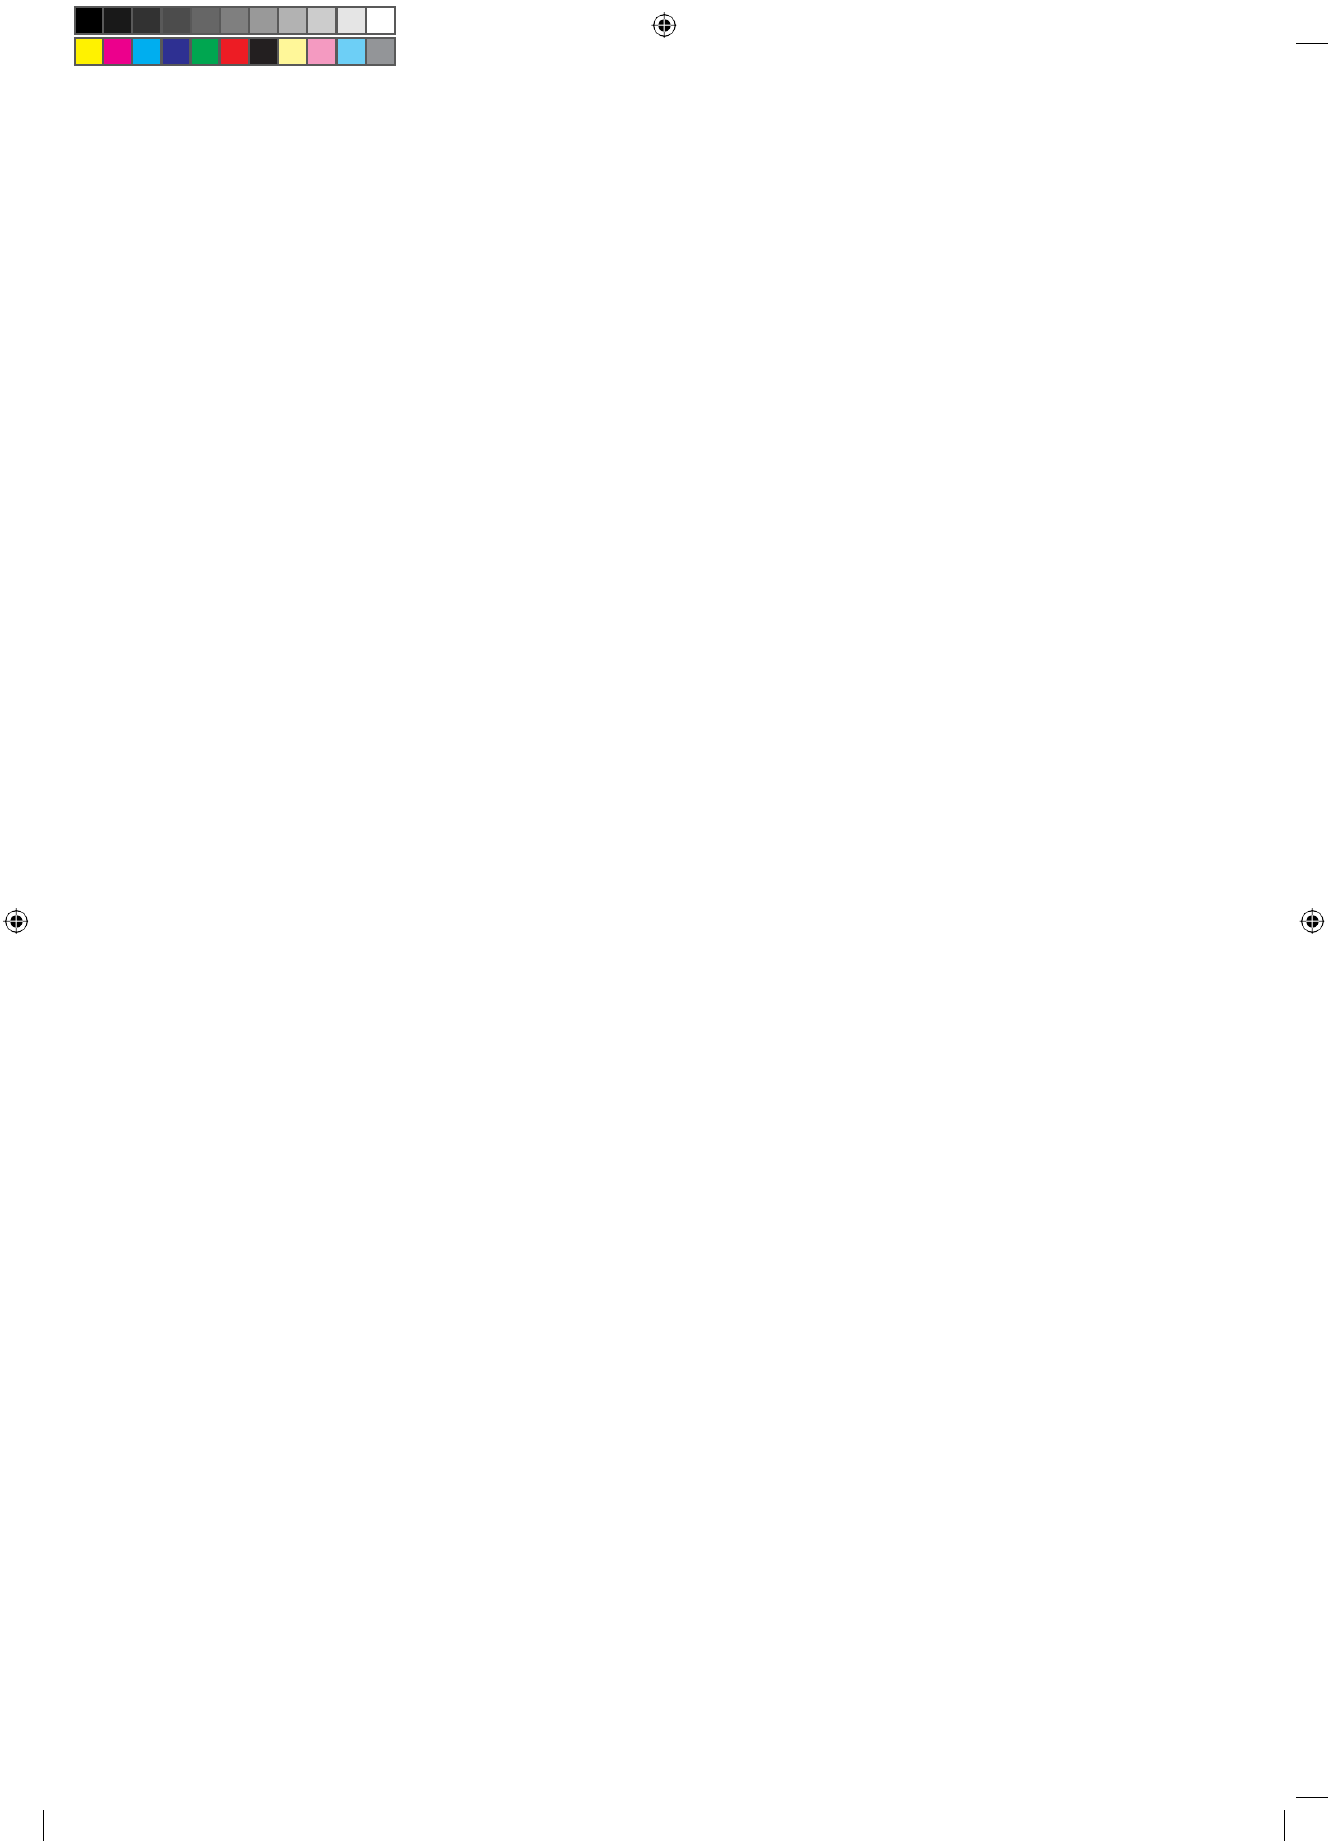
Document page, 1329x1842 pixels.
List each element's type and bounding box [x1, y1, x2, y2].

picture [3, 908, 29, 934]
picture [1299, 908, 1325, 934]
picture [651, 12, 677, 38]
